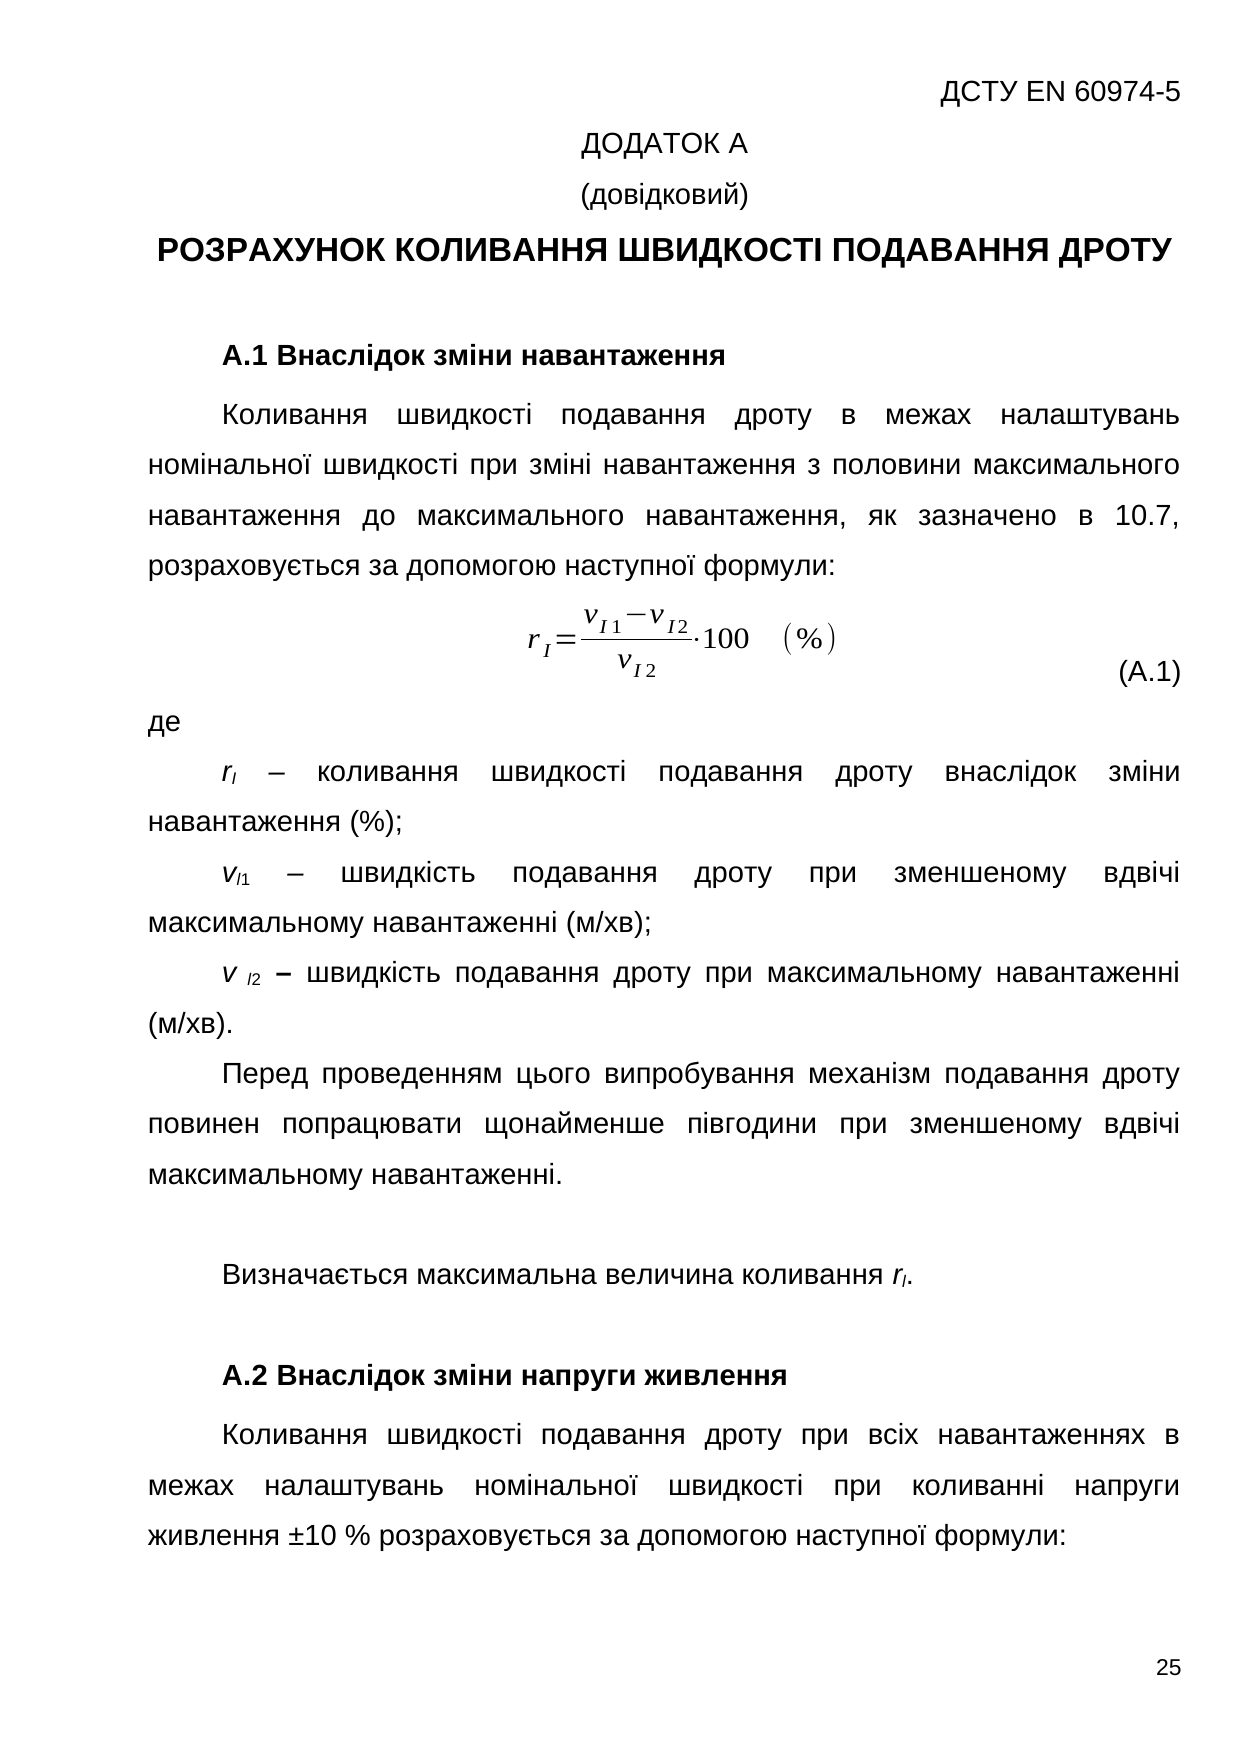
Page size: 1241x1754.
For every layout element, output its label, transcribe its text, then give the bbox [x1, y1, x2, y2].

text v l2 – швидкість подавання дроту при максимальному навантаженні (м/хв). [148, 955, 1181, 1039]
subtitle Додаток A (довідковий) Розрахунок коливання швидкості подавання дроту [148, 127, 1181, 268]
text А.1 Внаслідок зміни навантаження [148, 337, 1181, 371]
text де [148, 704, 1181, 737]
text Коливання швидкості подавання дроту в межах налаштувань номінальної швидкості при зміні навантаження з половини максимального навантаження до максимального навантаження, як зазначено в 10.7, розраховується за допомогою наступної формули: [148, 397, 1181, 581]
text rI – коливання швидкості подавання дроту внаслідок зміни навантаження (%); [148, 754, 1181, 838]
text А.2 Внаслідок зміни напруги живлення [148, 1358, 1181, 1391]
text (A.1) [148, 598, 1181, 687]
text Коливання швидкості подавання дроту при всіх навантаженнях в межах налаштувань номінальної швидкості при коливанні напруги живлення ±10 % розраховується за допомогою наступної формули: [148, 1417, 1181, 1551]
text Перед проведенням цього випробування механізм подавання дроту повинен попрацювати щонайменше півгодини при зменшеному вдвічі максимальному навантаженні. [148, 1056, 1181, 1190]
text vl1 – швидкість подавання дроту при зменшеному вдвічі максимальному навантаженні (м/хв); [148, 855, 1181, 939]
text Визначається максимальна величина коливання rl. [148, 1257, 1181, 1291]
